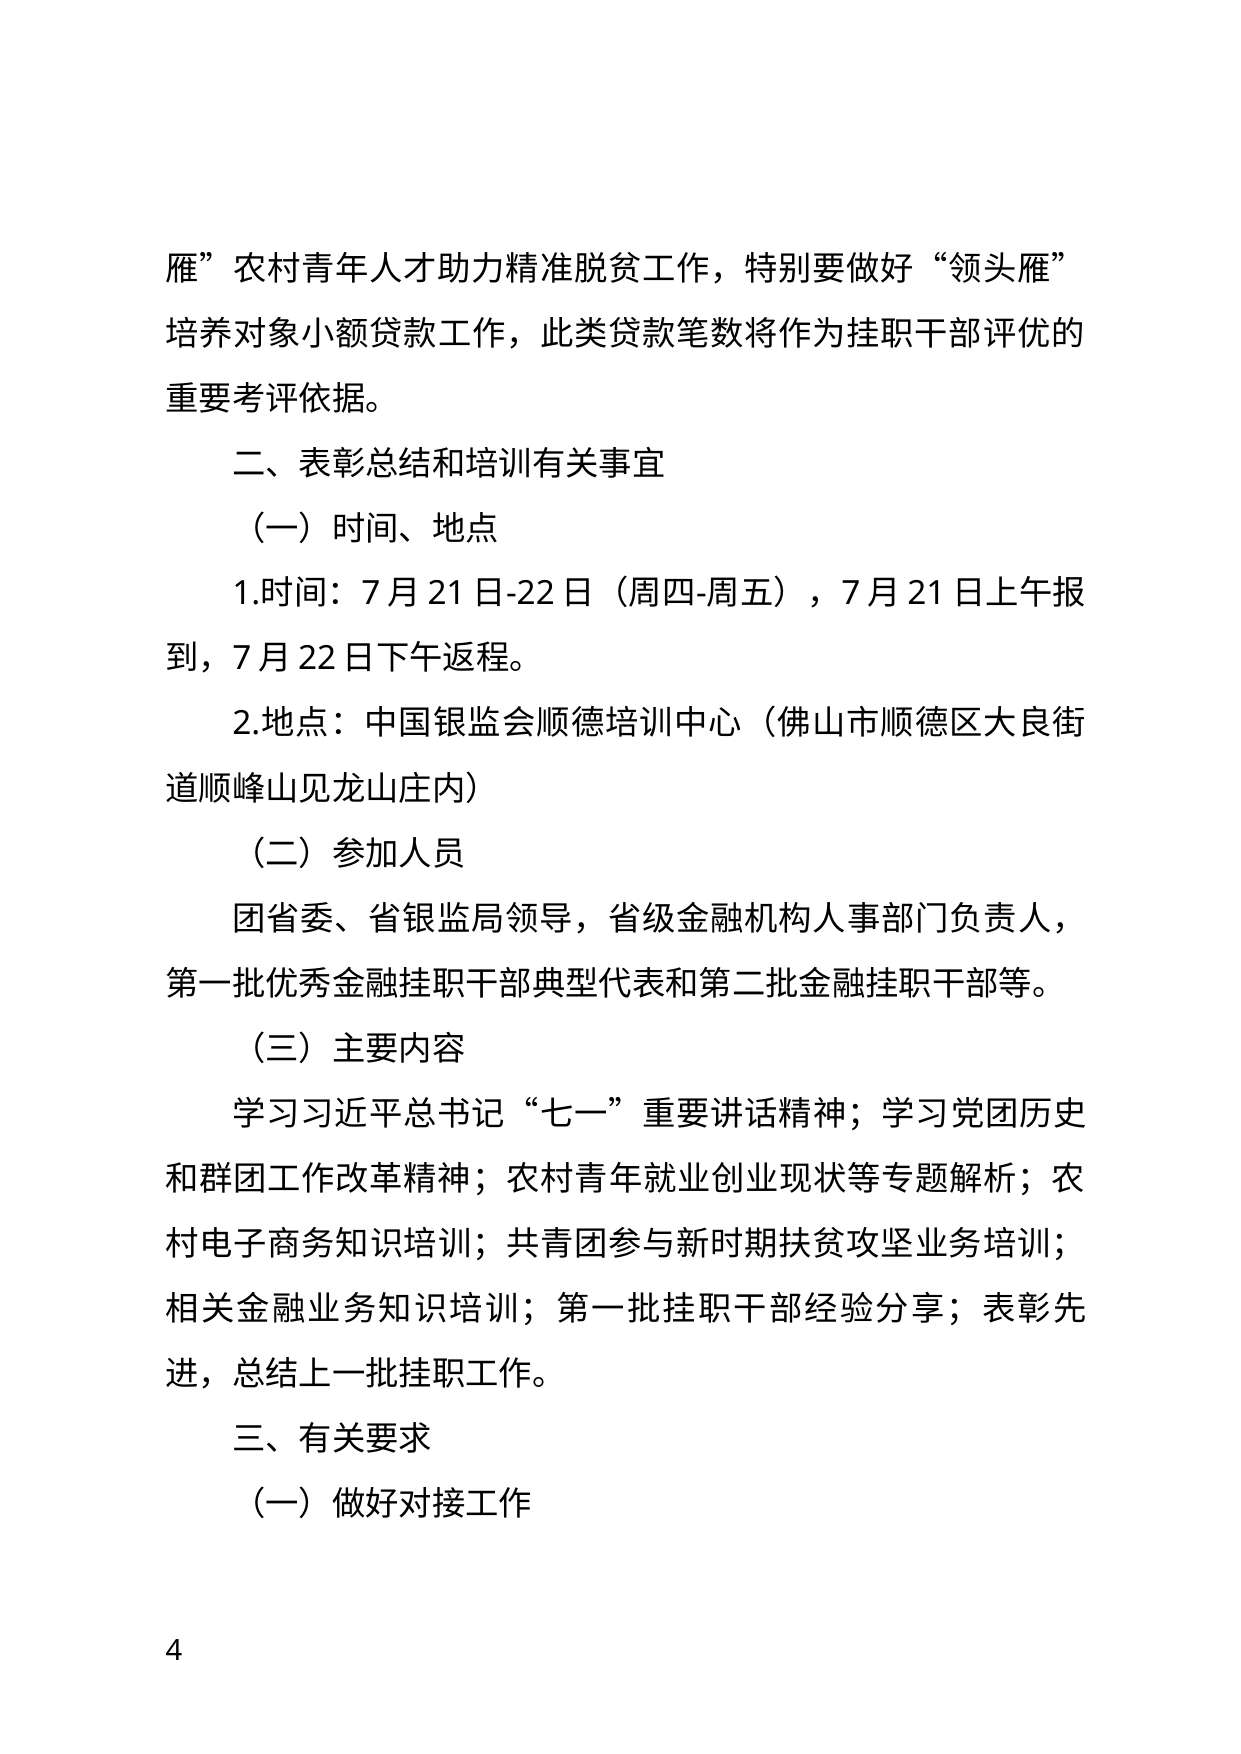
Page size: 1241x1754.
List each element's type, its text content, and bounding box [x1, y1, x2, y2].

text （一）时间、地点 [165, 493, 1087, 558]
text （三）主要内容 [165, 1013, 1087, 1078]
text 二、表彰总结和培训有关事宜 [165, 428, 1087, 493]
text 学习习近平总书记“七一”重要讲话精神；学习党团历史和群团工作改革精神；农村青年就业创业现状等专题解析；农村电子商务知识培训；共青团参与新时期扶贫攻坚业务培训；相关金融业务知识培训；第一批挂职干部经验分享；表彰先进，总结上一批挂职工作。 [165, 1078, 1087, 1403]
text 团省委、省银监局领导，省级金融机构人事部门负责人，第一批优秀金融挂职干部典型代表和第二批金融挂职干部等。 [165, 883, 1087, 1013]
text 2.地点：中国银监会顺德培训中心（佛山市顺德区大良街道顺峰山见龙山庄内） [165, 688, 1087, 818]
text 1.时间：7月21日-22日（周四-周五），7月21日上午报到，7月22日下午返程。 [165, 558, 1087, 688]
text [165, 233, 1087, 428]
text （二）参加人员 [165, 818, 1087, 883]
text 三、有关要求 [165, 1403, 1087, 1468]
text （一）做好对接工作 [165, 1468, 1087, 1533]
